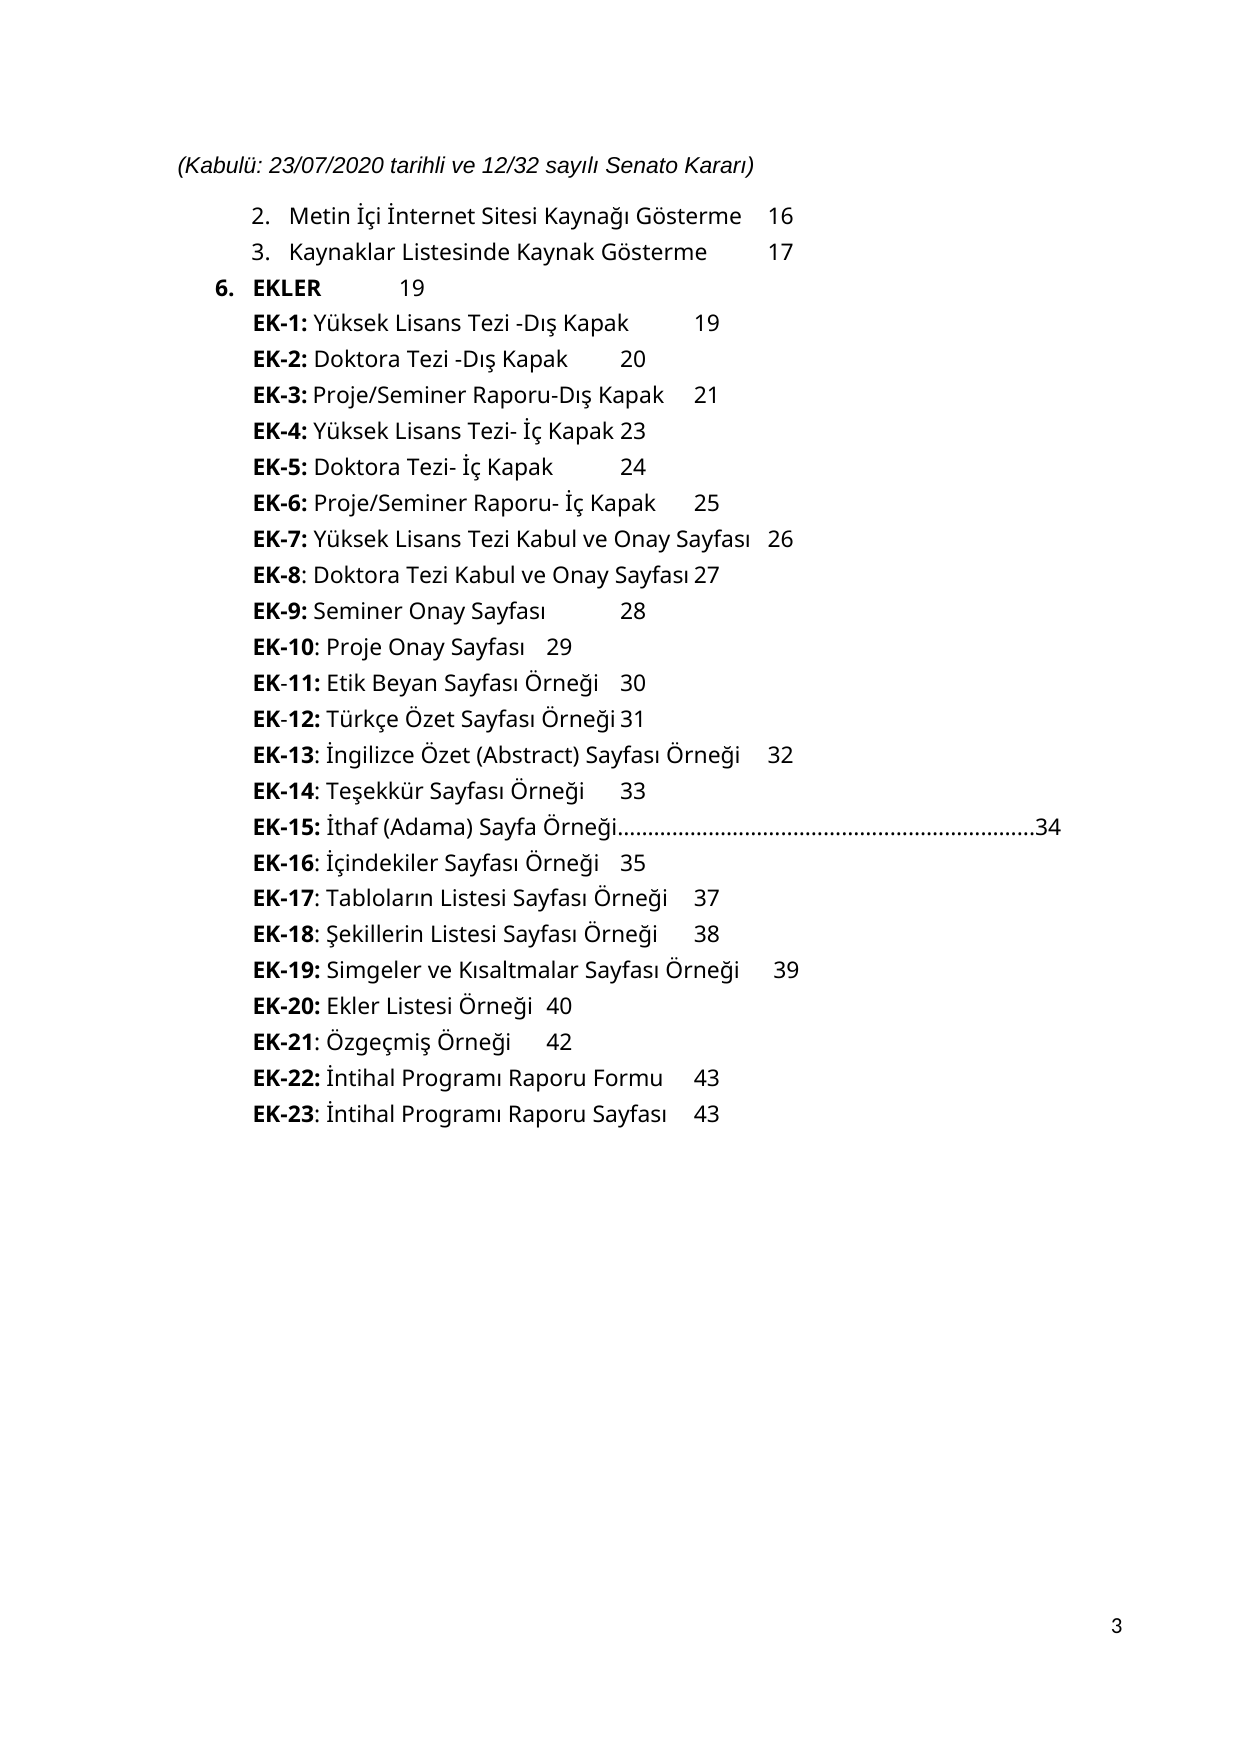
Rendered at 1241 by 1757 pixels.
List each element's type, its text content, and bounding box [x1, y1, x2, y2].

list EK-17: Tabloların Listesi Sayfası Örneği 37 [252, 882, 1122, 914]
list EK-3: Proje/Seminer Raporu-Dış Kapak 21 [252, 379, 1122, 411]
list EK-8: Doktora Tezi Kabul ve Onay Sayfası 27 [252, 559, 1122, 590]
list EK-23: İntihal Programı Raporu Sayfası 43 [252, 1098, 1122, 1129]
list EK-21: Özgeçmiş Örneği 42 [252, 1026, 1122, 1057]
list EK-20: Ekler Listesi Örneği 40 [252, 990, 1122, 1021]
list EK-14: Teşekkür Sayfası Örneği 33 [252, 774, 1122, 806]
list EK-4: Yüksek Lisans Tezi- İç Kapak 23 [252, 415, 1122, 446]
list EK-18: Şekillerin Listesi Sayfası Örneği 38 [252, 918, 1122, 949]
list EK-10: Proje Onay Sayfası 29 [252, 631, 1122, 662]
list EK-1: Yüksek Lisans Tezi -Dış Kapak 19 [252, 307, 1122, 339]
list EK-22: İntihal Programı Raporu Formu 43 [252, 1062, 1122, 1093]
list EK-2: Doktora Tezi -Dış Kapak 20 [252, 343, 1122, 374]
list EK-7: Yüksek Lisans Tezi Kabul ve Onay Sayfası 26 [252, 523, 1122, 554]
list EK-11: Etik Beyan Sayfası Örneği 30 [252, 667, 1122, 698]
list Kaynaklar Listesinde Kaynak Gösterme 17 [251, 236, 1122, 267]
list EK-16: İçindekiler Sayfası Örneği 35 [252, 846, 1122, 878]
list EK-13: İngilizce Özet (Abstract) Sayfası Örneği 32 [252, 739, 1122, 770]
list EK-15: İthaf (Adama) Sayfa Örneği………………………..…..………..…………………...34 [252, 811, 1122, 842]
list EK-12: Türkçe Özet Sayfası Örneği 31 [252, 703, 1122, 734]
list EK-5: Doktora Tezi- İç Kapak 24 [252, 451, 1122, 482]
list EK-19: Simgeler ve Kısaltmalar Sayfası Örneği 39 [252, 954, 1122, 986]
list EK-6: Proje/Seminer Raporu- İç Kapak 25 [252, 487, 1122, 518]
list EK-9: Seminer Onay Sayfası 28 [252, 595, 1122, 626]
list Metin İçi İnternet Sitesi Kaynağı Gösterme 16 [251, 199, 1122, 231]
list EKLER 19 [215, 271, 1122, 303]
